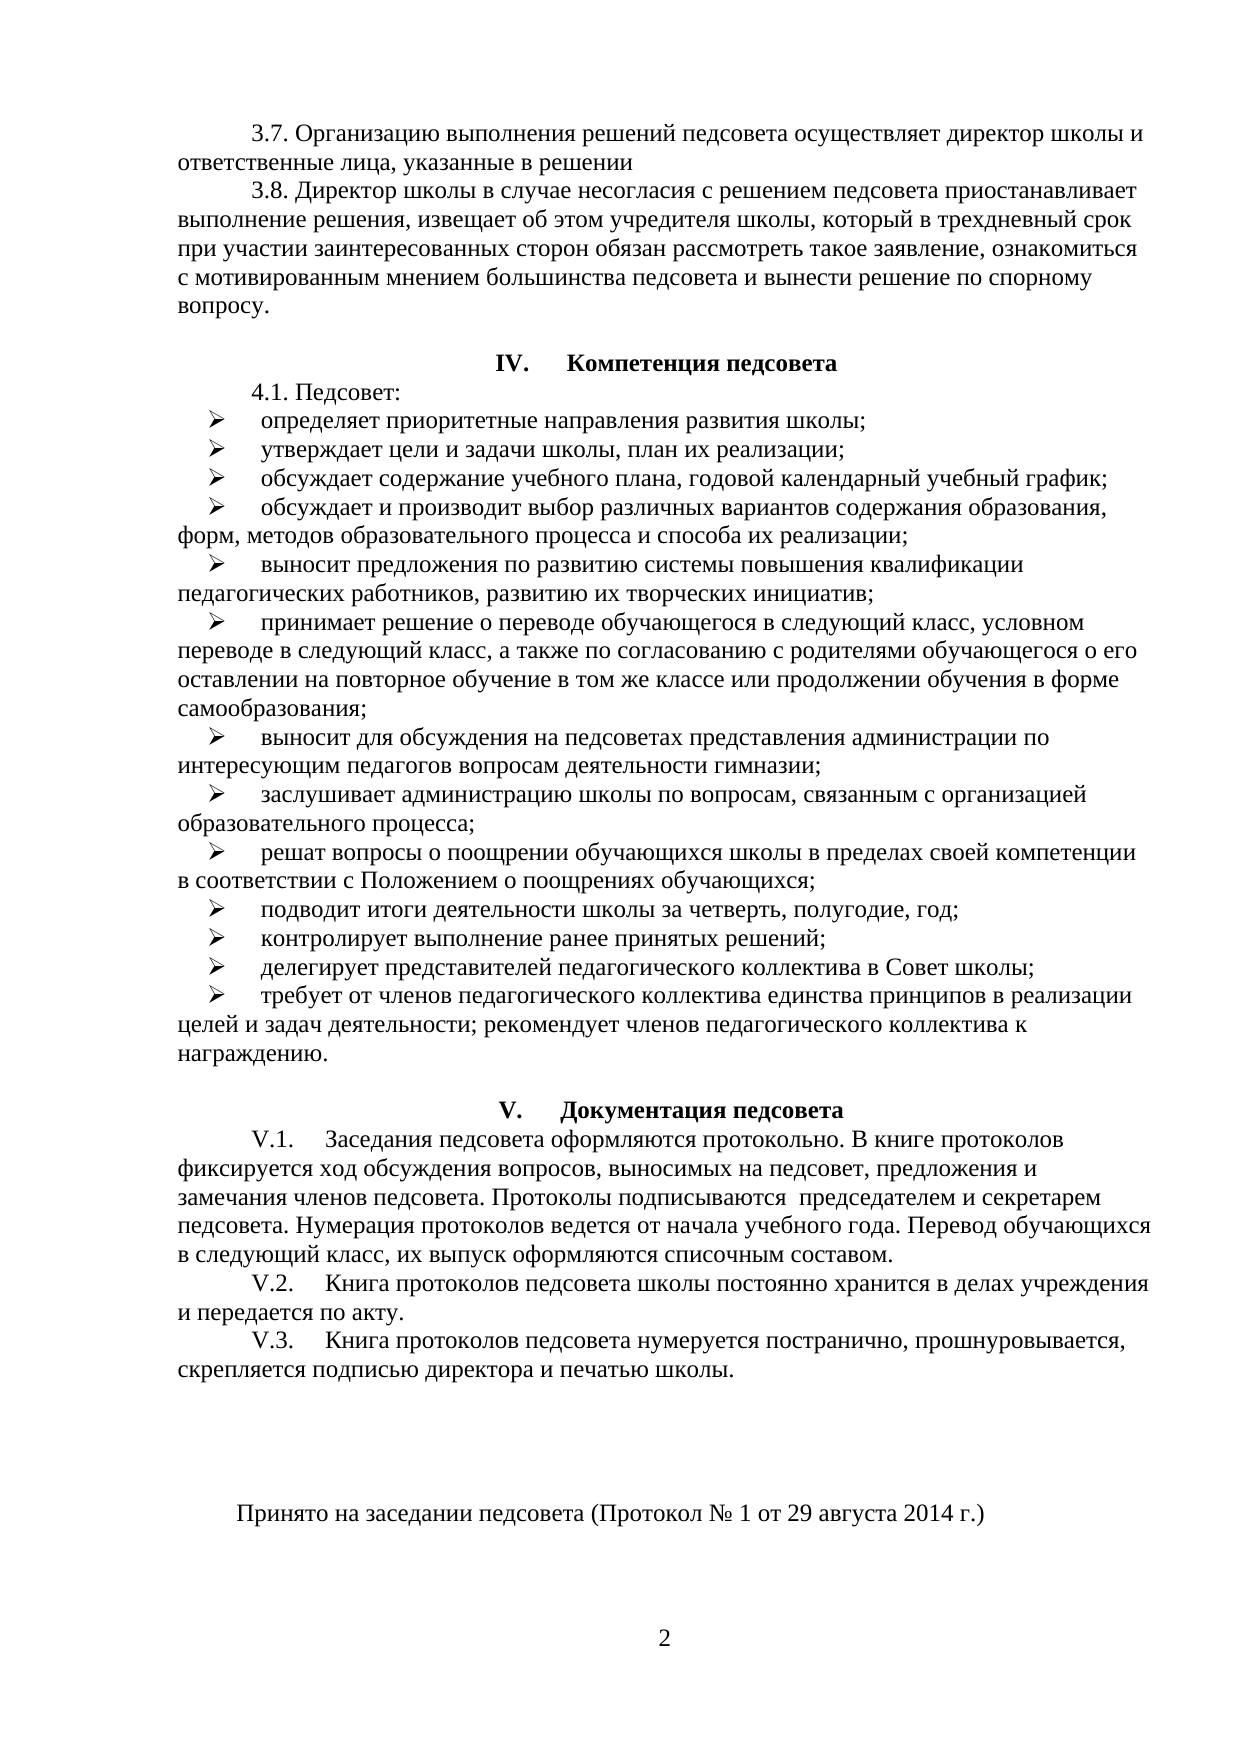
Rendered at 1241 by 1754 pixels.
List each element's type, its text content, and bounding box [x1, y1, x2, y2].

list выносит предложения по развитию системы повышения квалификации педагогических работников, развитию их творческих инициатив; [177, 549, 1152, 607]
list выносит для обсуждения на педсоветах представления администрации по интересующим педагогов вопросам деятельности гимназии; [177, 722, 1152, 779]
list подводит итоги деятельности школы за четверть, полугодие, год; [177, 894, 1152, 923]
list требует от членов педагогического коллектива единства принципов в реализации целей и задач деятельности; рекомендует членов педагогического коллектива к награждению. [177, 981, 1152, 1067]
list обсуждает содержание учебного плана, годовой календарный учебный график; [177, 463, 1152, 492]
text 3.7. Организацию выполнения решений педсовета осуществляет директор школы и ответственные лица, указанные в решении [177, 118, 1152, 176]
list заслушивает администрацию школы по вопросам, связанным с организацией образовательного процесса; [177, 779, 1152, 837]
list Документация педсовета [215, 1096, 1152, 1124]
text 4.1. Педсовет: [177, 377, 1152, 406]
list Компетенция педсовета [215, 348, 1152, 377]
list обсуждает и производит выбор различных вариантов содержания образования, форм, методов образовательного процесса и способа их реализации; [177, 492, 1152, 549]
list Заседания педсовета оформляются протокольно. В книге протоколов фиксируется ход обсуждения вопросов, выносимых на педсовет, предложения и замечания членов педсовета. Протоколы подписываются председателем и секретарем педсовета. Нумерация протоколов ведется от начала учебного года. Перевод обучающихся в следующий класс, их выпуск оформляются списочным составом. [177, 1124, 1152, 1268]
list решат вопросы о поощрении обучающихся школы в пределах своей компетенции в соответствии с Положением о поощрениях обучающихся; [177, 837, 1152, 894]
list принимает решение о переводе обучающегося в следующий класс, условном переводе в следующий класс, а также по согласованию с родителями обучающегося о его оставлении на повторное обучение в том же классе или продолжении обучения в форме самообразования; [177, 607, 1152, 722]
list контролирует выполнение ранее принятых решений; [177, 923, 1152, 952]
list Книга протоколов педсовета нумеруется постранично, прошнуровывается, скрепляется подписью директора и печатью школы. [177, 1326, 1152, 1383]
list утверждает цели и задачи школы, план их реализации; [177, 434, 1152, 463]
text Принято на заседании педсовета (Протокол № 1 от 29 августа 2014 г.) [177, 1498, 1152, 1527]
list Книга протоколов педсовета школы постоянно хранится в делах учреждения и передается по акту. [177, 1268, 1152, 1326]
list определяет приоритетные направления развития школы; [177, 406, 1152, 434]
text 3.8. Директор школы в случае несогласия с решением педсовета приостанавливает выполнение решения, извещает об этом учредителя школы, который в трехдневный срок при участии заинтересованных сторон обязан рассмотреть такое заявление, ознакомиться с мотивированным мнением большинства педсовета и вынести решение по спорному вопросу. [177, 176, 1152, 319]
list делегирует представителей педагогического коллектива в Совет школы; [177, 952, 1152, 981]
